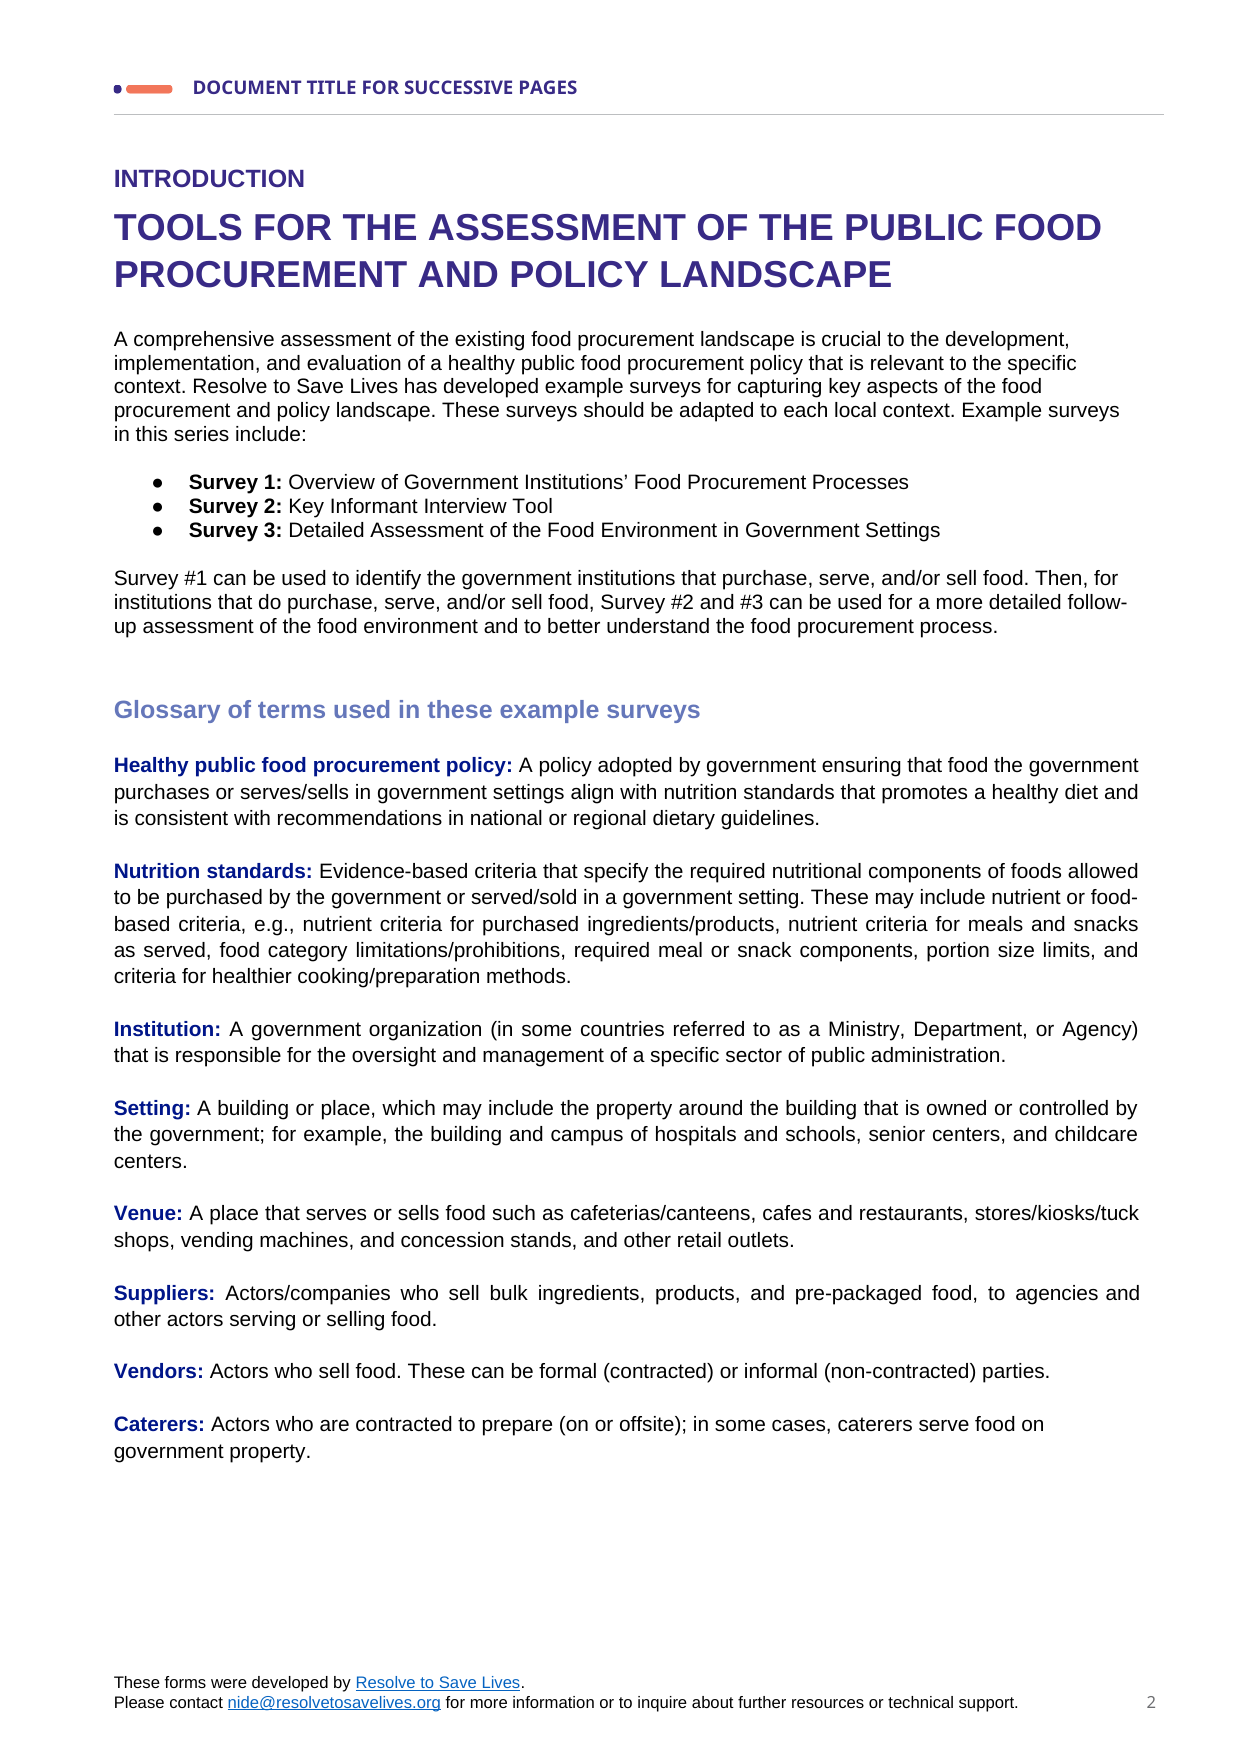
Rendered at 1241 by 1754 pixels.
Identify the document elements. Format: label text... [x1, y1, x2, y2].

text Caterers: Actors who are contracted to prepare (on or offsite); in some cases, caterers serve food on government property. [113, 1412, 1140, 1462]
text Vendors: Actors who sell food. These can be formal (contracted) or informal (non-contracted) parties. [113, 1359, 1140, 1383]
list Survey 1: Overview of Government Institutions’ Food Procurement Processes [151, 470, 1140, 494]
text Institution: A government organization (in some countries referred to as a Ministry, Department, or Agency) that is responsible for the oversight and management of a specific sector of public administration. [113, 1017, 1140, 1067]
text Healthy public food procurement policy: A policy adopted by government ensuring that food the government purchases or serves/sells in government settings align with nutrition standards that promotes a healthy diet and is consistent with recommendations in national or regional dietary guidelines. [113, 753, 1140, 830]
list Survey 2: Key Informant Interview Tool [151, 494, 1140, 518]
picture [113, 85, 173, 94]
text A comprehensive assessment of the existing food procurement landscape is crucial to the development, implementation, and evaluation of a healthy public food procurement policy that is relevant to the specific context. Resolve to Save Lives has developed example surveys for capturing key aspects of the food procurement and policy landscape. These surveys should be adapted to each local context. Example surveys in this series include: [113, 326, 1140, 446]
text Nutrition standards: Evidence-based criteria that specify the required nutritional components of foods allowed to be purchased by the government or served/sold in a government setting. These may include nutrient or food-based criteria, e.g., nutrient criteria for purchased ingredients/products, nutrient criteria for meals and snacks as served, food category limitations/prohibitions, required meal or snack components, portion size limits, and criteria for healthier cooking/preparation methods. [113, 859, 1140, 988]
subtitle Glossary of terms used in these example surveys [113, 696, 1140, 724]
text Survey #1 can be used to identify the government institutions that purchase, serve, and/or sell food. Then, for institutions that do purchase, serve, and/or sell food, Survey #2 and #3 can be used for a more detailed follow-up assessment of the food environment and to better understand the food procurement process. [113, 566, 1140, 638]
subtitle INTRODUCTION [113, 164, 1140, 193]
text Setting: A building or place, which may include the property around the building that is owned or controlled by the government; for example, the building and campus of hospitals and schools, senior centers, and childcare centers. [113, 1096, 1140, 1172]
text Suppliers: Actors/companies who sell bulk ingredients, products, and pre-packaged food, to agencies and other actors serving or selling food. [113, 1280, 1140, 1331]
subtitle Tools for the Assessment of the Public Food Procurement and Policy Landscape [113, 205, 1140, 296]
text Venue: A place that serves or sells food such as cafeterias/canteens, cafes and restaurants, stores/kiosks/tuck shops, vending machines, and concession stands, and other retail outlets. [113, 1201, 1140, 1252]
list Survey 3: Detailed Assessment of the Food Environment in Government Settings [151, 518, 1140, 542]
